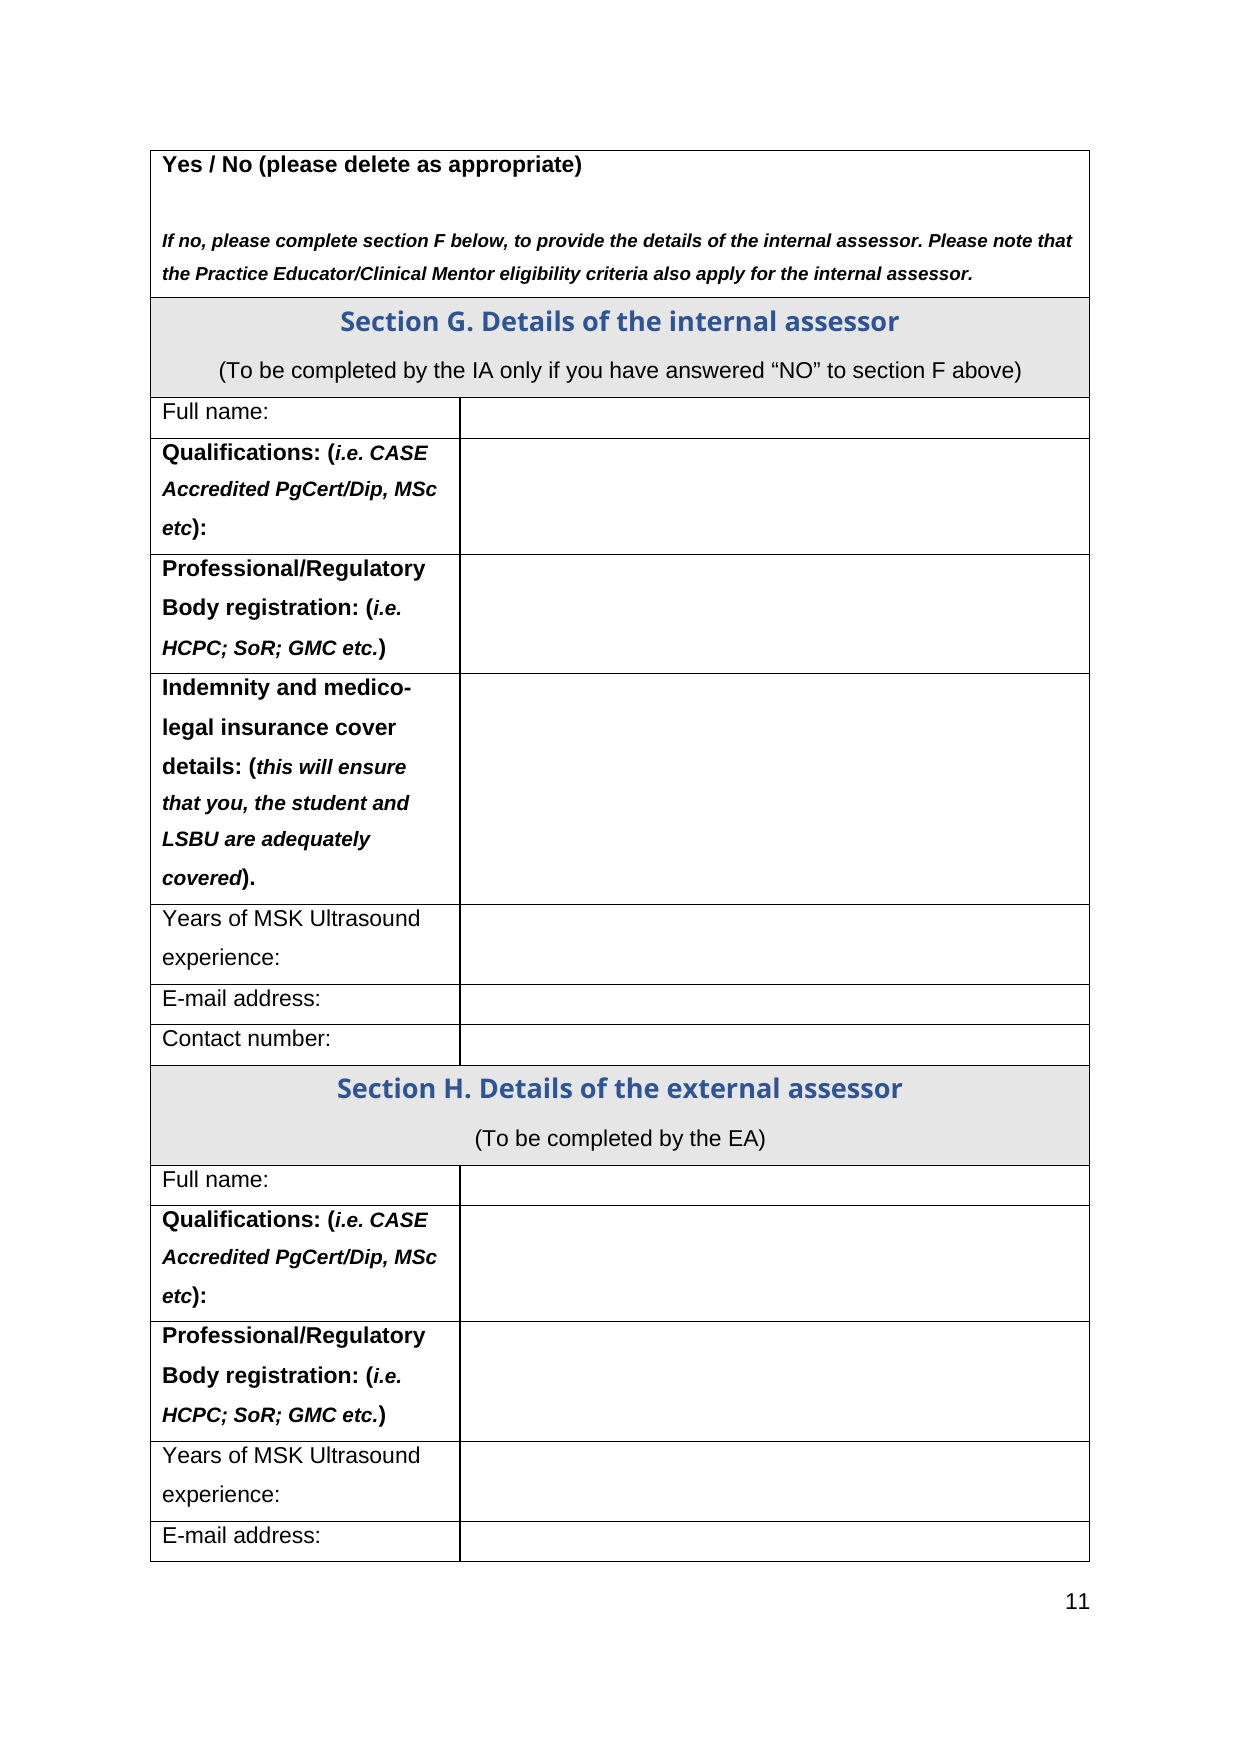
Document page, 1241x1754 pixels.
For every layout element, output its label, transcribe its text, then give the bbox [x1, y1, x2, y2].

table_cell Qualifications: (i.e. CASE Accredited PgCert/Dip, MSc etc): [151, 439, 459, 553]
table_cell Section G. Details of the internal assessor (To be completed by the IA only if you have answered “NO” to section F above) [151, 298, 1089, 397]
table_cell [461, 905, 1089, 984]
table_cell [461, 1025, 1089, 1065]
table_cell [461, 1442, 1089, 1521]
table_cell Full name: [151, 1166, 459, 1205]
table_cell Years of MSK Ultrasound experience: [151, 1442, 459, 1521]
table_cell Qualifications: (i.e. CASE Accredited PgCert/Dip, MSc etc): [151, 1206, 459, 1321]
table_cell Indemnity and medico-legal insurance cover details: (this will ensure that you, the student and LSBU are adequately covered). [151, 674, 459, 904]
table_cell [461, 1322, 1089, 1441]
table_cell Contact number: [151, 1025, 459, 1065]
table_cell [461, 1206, 1089, 1321]
table_cell Full name: [151, 398, 459, 437]
table_cell [461, 1522, 1089, 1561]
table_cell Professional/Regulatory Body registration: (i.e. HCPC; SoR; GMC etc.) [151, 1322, 459, 1441]
table_cell [461, 398, 1089, 437]
table_cell [461, 555, 1089, 673]
table_cell E-mail address: [151, 985, 459, 1024]
table_cell Years of MSK Ultrasound experience: [151, 905, 459, 984]
table_cell E-mail address: [151, 1522, 459, 1561]
table_cell [461, 1166, 1089, 1205]
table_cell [151, 151, 1089, 297]
table_cell Professional/Regulatory Body registration: (i.e. HCPC; SoR; GMC etc.) [151, 555, 459, 673]
table_cell [461, 674, 1089, 904]
table_cell Section H. Details of the external assessor (To be completed by the EA) [151, 1066, 1089, 1165]
table_cell [461, 985, 1089, 1024]
table_cell [461, 439, 1089, 553]
